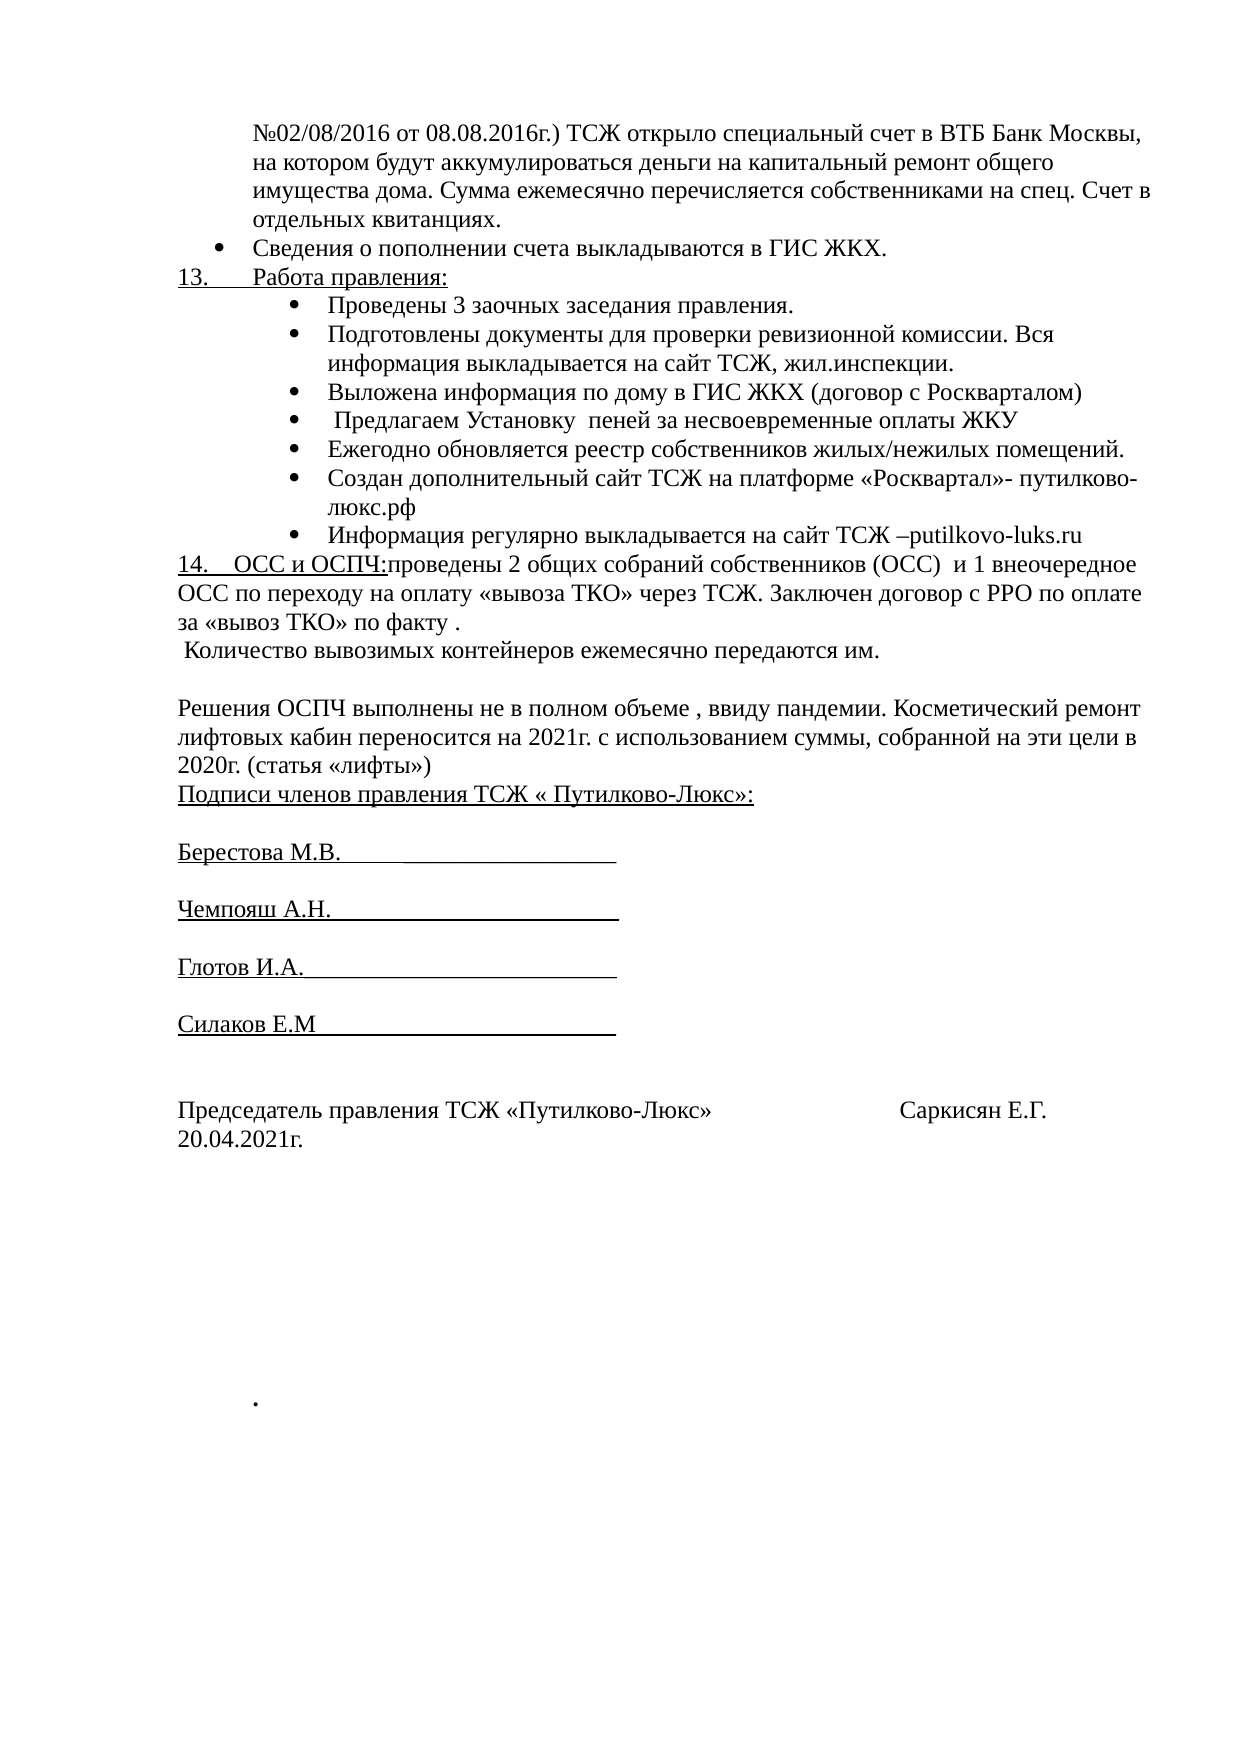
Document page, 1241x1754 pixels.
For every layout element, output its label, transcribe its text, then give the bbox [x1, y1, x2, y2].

text Силаков Е.М________________________ [177, 1009, 1152, 1038]
list Создан дополнительный сайт ТСЖ на платформе «Росквартал»- путилково-люкс.рф [290, 463, 1152, 521]
text Чемпояш А.Н._______________________ [177, 894, 1152, 923]
list Предлагаем Установку пеней за несвоевременные оплаты ЖКУ [290, 406, 1152, 434]
text 14. ОСС и ОСПЧ:проведены 2 общих собраний собственников (ОСС) и 1 внеочередное ОСС по переходу на оплату «вывоза ТКО» через ТСЖ. Заключен договор с РРО по оплате за «вывоз ТКО» по факту . [177, 549, 1152, 636]
list Информация регулярно выкладывается на сайт ТСЖ –putilkovo-luks.ru [290, 521, 1152, 549]
text . [252, 1383, 1152, 1412]
text Берестова М.В. _________________ [177, 837, 1152, 866]
list Выложена информация по дому в ГИС ЖКХ (договор с Роскварталом) [290, 377, 1152, 406]
text 20.04.2021г. [177, 1124, 1152, 1153]
list Проведены 3 заочных заседания правления. [290, 291, 1152, 319]
text Решения ОСПЧ выполнены не в полном объеме , ввиду пандемии. Косметический ремонт лифтовых кабин переносится на 2021г. с использованием суммы, собранной на эти цели в 2020г. (статья «лифты») [177, 693, 1152, 779]
list Ежегодно обновляется реестр собственников жилых/нежилых помещений. [290, 434, 1152, 463]
text 13. Работа правления: [177, 262, 1152, 291]
list Сведения о пополнении счета выкладываются в ГИС ЖКХ. [215, 233, 1152, 262]
text Председатель правления ТСЖ «Путилково-Люкс» Саркисян Е.Г. [177, 1096, 1152, 1124]
text Глотов И.А._________________________ [177, 952, 1152, 981]
text Подписи членов правления ТСЖ « Путилково-Люкс»: [177, 779, 1152, 808]
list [215, 118, 1152, 233]
list Подготовлены документы для проверки ревизионной комиссии. Вся информация выкладывается на сайт ТСЖ, жил.инспекции. [290, 319, 1152, 377]
text Количество вывозимых контейнеров ежемесячно передаются им. [177, 636, 1152, 664]
